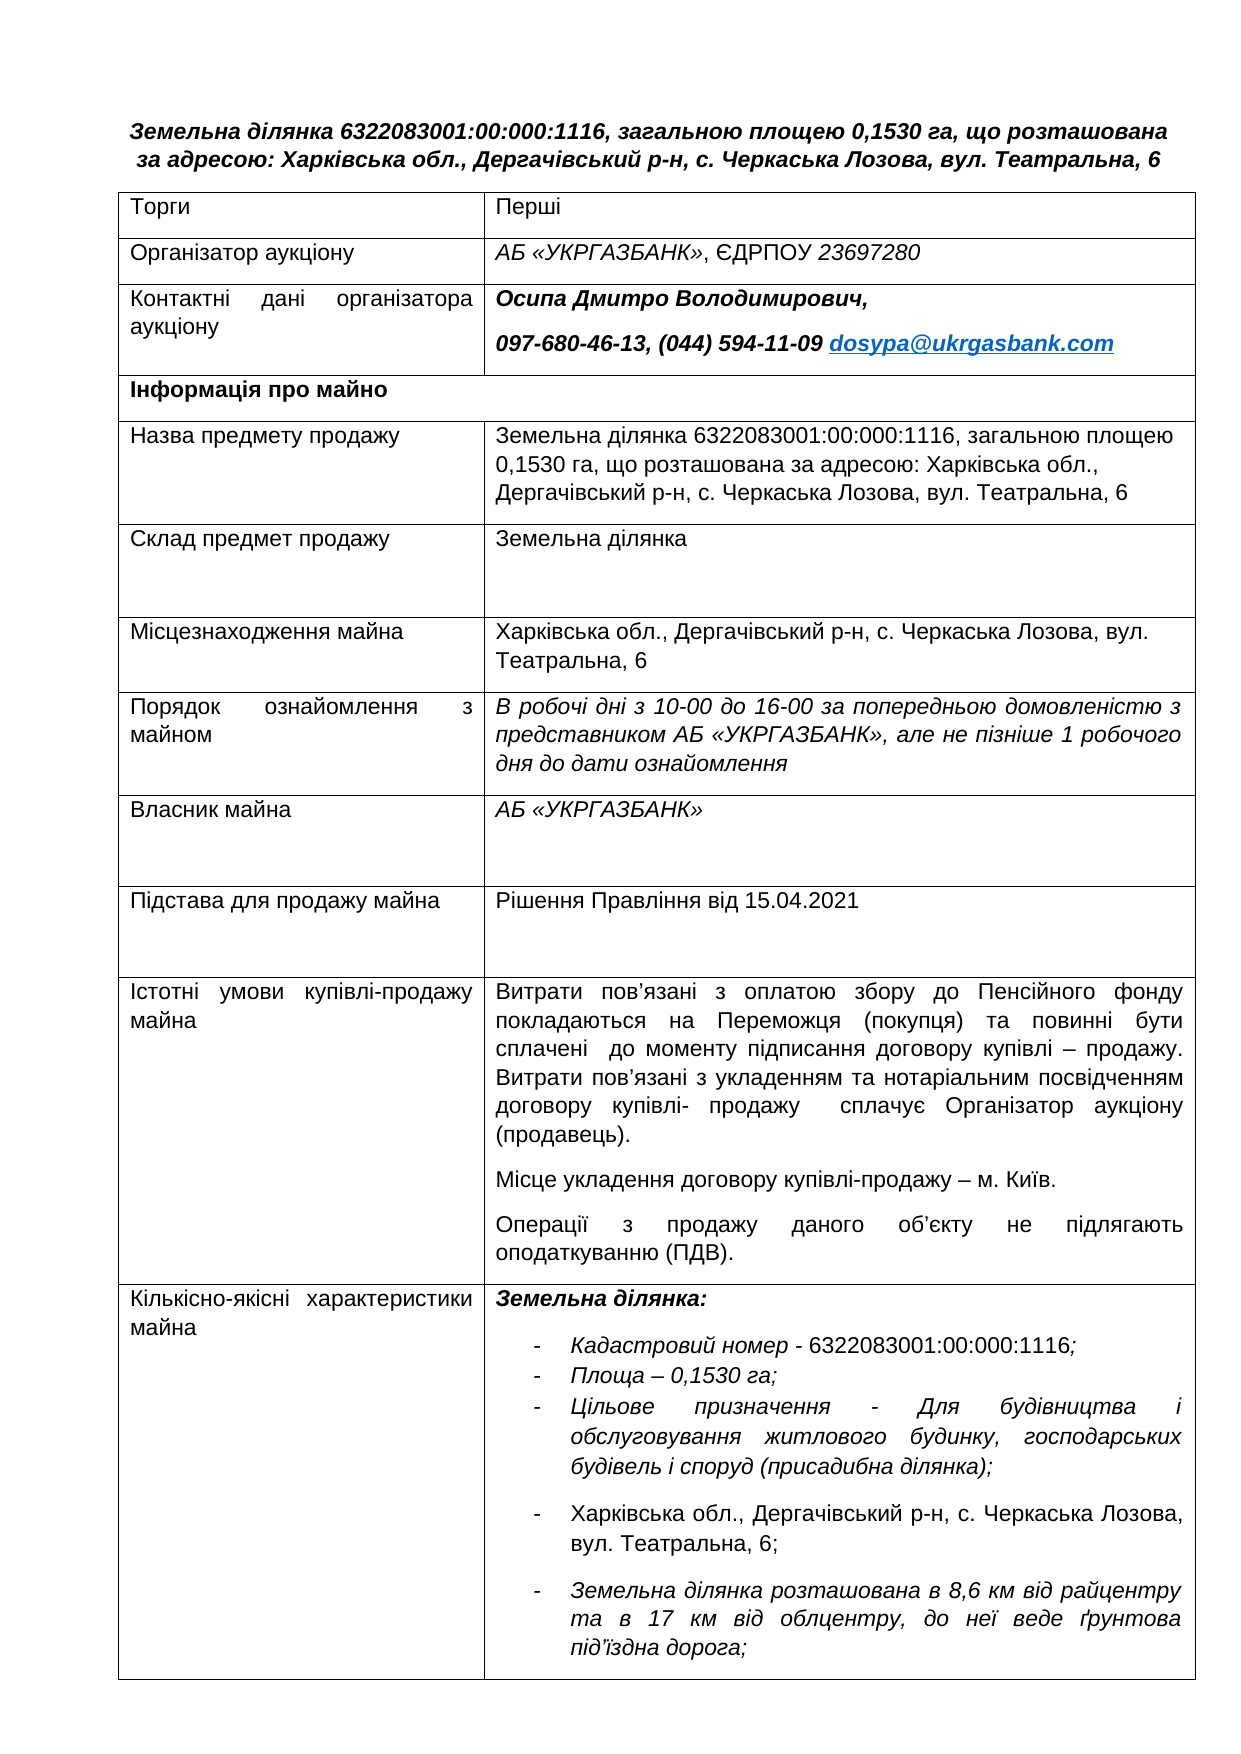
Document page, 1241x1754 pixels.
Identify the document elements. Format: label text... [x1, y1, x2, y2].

table_cell Земельна ділянка 6322083001:00:000:1116, загальною площею 0,1530 га, що розташована за адресою: Харківська обл., Дергачівський р-н, с. Черкаська Лозова, вул. Театральна, 6 [485, 422, 1195, 524]
table_cell Підстава для продажу майна [119, 887, 484, 977]
table_cell Земельна ділянка [485, 525, 1195, 617]
table_cell АБ «УКРГАЗБАНК», ЄДРПОУ 23697280 [485, 239, 1195, 284]
text Земельна ділянка 6322083001:00:000:1116, загальною площею 0,1530 га, що розташована за адресою: Харківська обл., Дергачівський р-н, с. Черкаська Лозова, вул. Театральна, 6 [118, 118, 1181, 173]
table_cell В робочі дні з 10-00 до 16-00 за попередньою домовленістю з представником АБ «УКРГАЗБАНК», але не пізніше 1 робочого дня до дати ознайомлення [485, 693, 1195, 795]
table_cell Назва предмету продажу [119, 422, 484, 524]
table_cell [119, 1285, 484, 1679]
table_cell Порядок ознайомлення з майном [119, 693, 484, 795]
table_cell Витрати пов’язані з оплатою збору до Пенсійного фонду покладаються на Переможця (покупця) та повинні бути сплачені до моменту підписання договору купівлі – продажу. Витрати пов’язані з укладенням та нотаріальним посвідченням договору купівлі- продажу сплачує Організатор аукціону (продавець). Місце укладення договору купівлі-продажу – м. Київ. Операції з продажу даного об’єкту не підлягають оподаткуванню (ПДВ). [485, 978, 1195, 1284]
table_cell АБ «УКРГАЗБАНК» [485, 796, 1195, 886]
table_cell Рішення Правління від 15.04.2021 [485, 887, 1195, 977]
table_cell Осипа Дмитро Володимирович, 097-680-46-13, (044) 594-11-09 dosypa@ukrgasbank.com [485, 285, 1195, 375]
table_cell Істотні умови купівлі-продажу майна [119, 978, 484, 1284]
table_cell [485, 1285, 1195, 1679]
table_cell Інформація про майно [119, 376, 1195, 421]
table_cell Контактні дані організатора аукціону [119, 285, 484, 375]
table_cell Склад предмет продажу [119, 525, 484, 617]
table_cell Власник майна [119, 796, 484, 886]
table_header Перші [485, 193, 1195, 238]
table_cell Організатор аукціону [119, 239, 484, 284]
table_cell Харківська обл., Дергачівський р-н, с. Черкаська Лозова, вул. Театральна, 6 [485, 618, 1195, 692]
table_header Торги [119, 193, 484, 238]
table_cell Місцезнаходження майна [119, 618, 484, 692]
